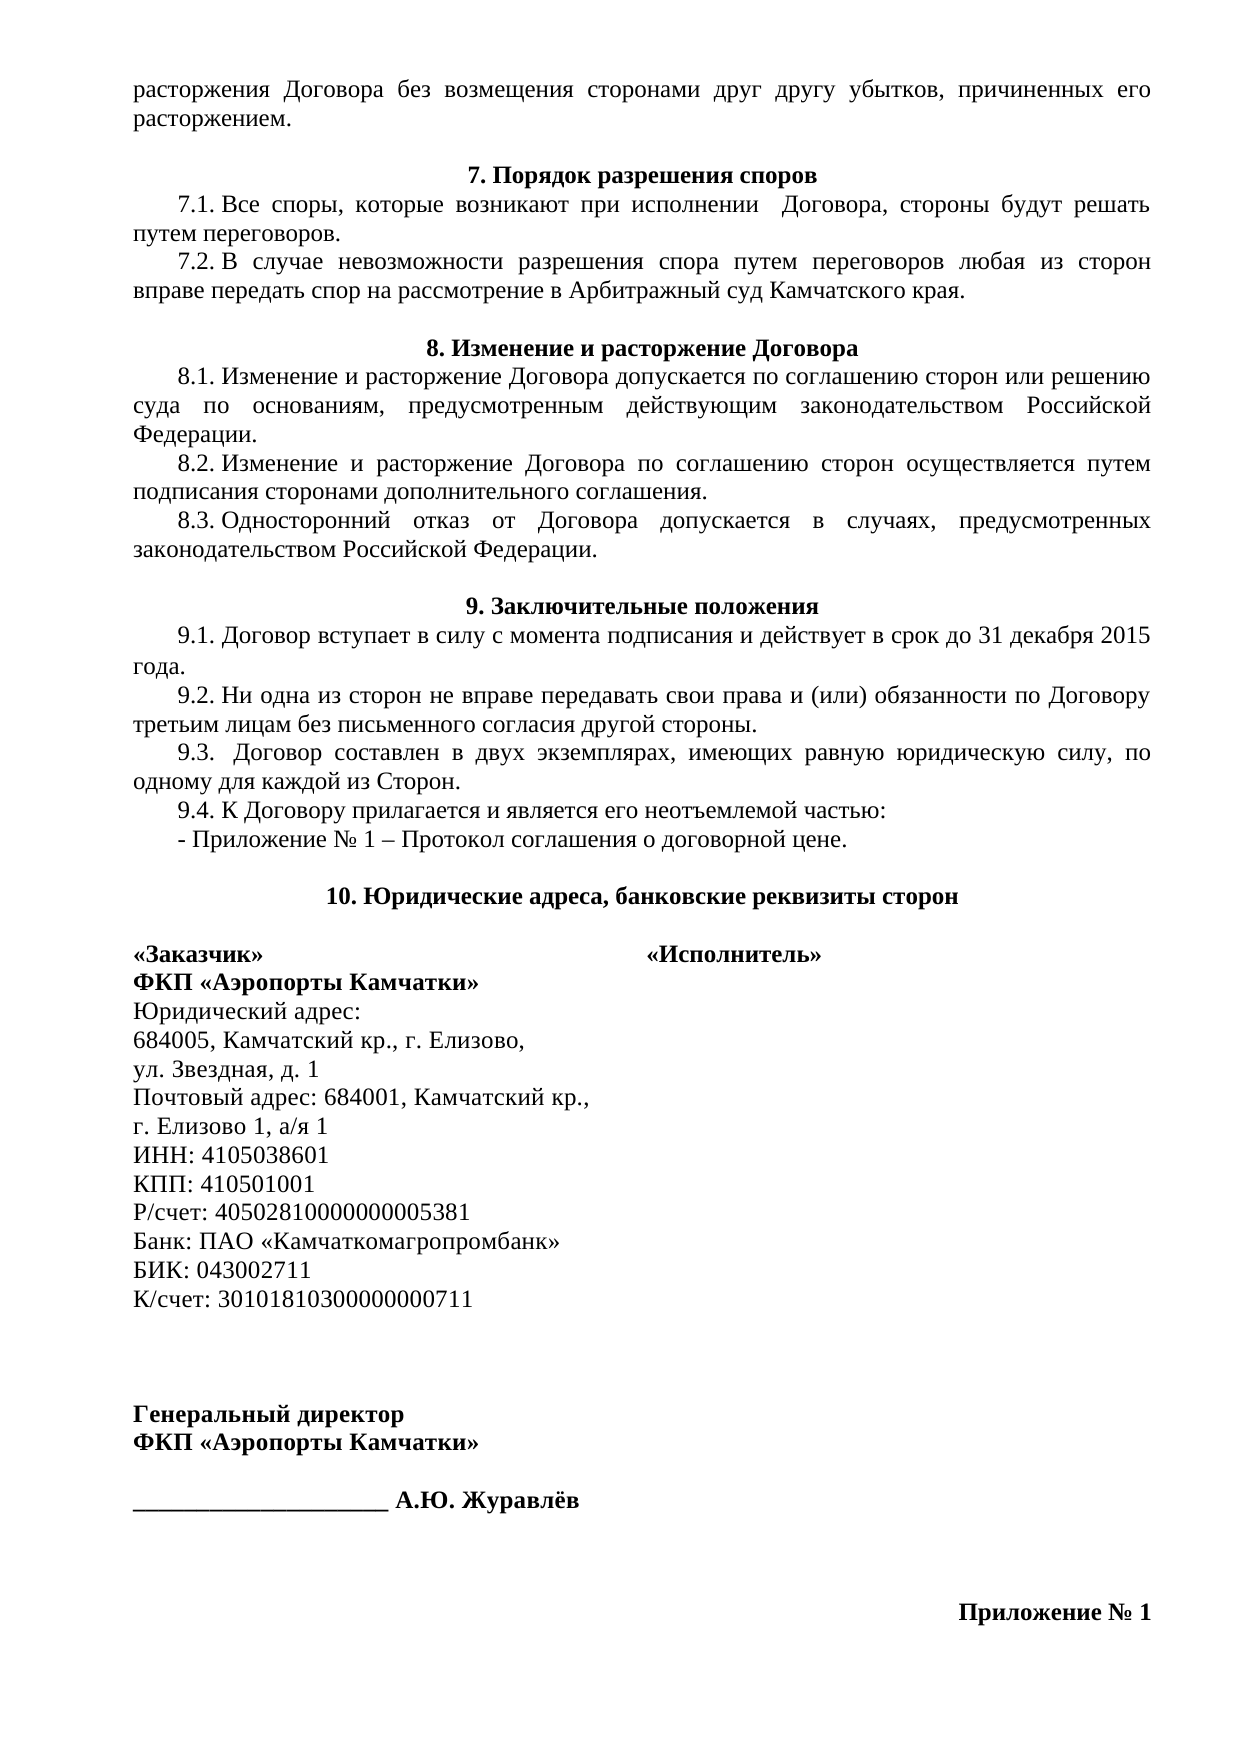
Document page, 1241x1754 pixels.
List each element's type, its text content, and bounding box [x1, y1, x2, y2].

text 9.3. Договор составлен в двух экземплярах, имеющих равную юридическую силу, по одному для каждой из Сторон. [133, 737, 1152, 795]
text 8.2. Изменение и расторжение Договора по соглашению сторон осуществляется путем подписания сторонами дополнительного соглашения. [133, 448, 1152, 505]
text - Приложение № 1 – Протокол соглашения о договорной цене. [133, 824, 1152, 852]
text 9.4. К Договору прилагается и является его неотъемлемой частью: [133, 795, 1152, 824]
text 7.1. Все споры, которые возникают при исполнении Договора, стороны будут решать путем переговоров. [133, 189, 1152, 246]
text 8.3. Односторонний отказ от Договора допускается в случаях, предусмотренных законодательством Российской Федерации. [133, 505, 1152, 563]
table_header «Исполнитель» [635, 939, 1137, 1554]
text 9.2. Ни одна из сторон не вправе передавать свои права и (или) обязанности по Договору третьим лицам без письменного согласия другой стороны. [133, 680, 1152, 737]
text 9. Заключительные положения [133, 591, 1152, 620]
table_header «Заказчик» ФКП «Аэропорты Камчатки» Юридический адрес: 684005, Камчатский кр., г. Елизово, ул. Звездная, д. 1 Почтовый адрес: 684001, Камчатский кр., г. Елизово 1, а/я 1 ИНН: 4105038601 КПП: 410501001 Р/счет: 40502810000000005381 Банк: ПАО «Камчаткомагропромбанк» БИК: 043002711 К/счет: 30101810300000000711 Генеральный директор ФКП «Аэропорты Камчатки» ____________________ А.Ю. Журавлёв [122, 939, 635, 1554]
text 9.1. Договор вступает в силу с момента подписания и действует в срок до 31 декабря 2015 года. [133, 620, 1152, 680]
text 10. Юридические адреса, банковские реквизиты сторон [133, 881, 1152, 910]
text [133, 74, 1152, 131]
text 8. Изменение и расторжение Договора [133, 333, 1152, 361]
text 8.1. Изменение и расторжение Договора допускается по соглашению сторон или решению суда по основаниям, предусмотренным действующим законодательством Российской Федерации. [133, 361, 1152, 448]
text 7. Порядок разрешения споров [133, 160, 1152, 189]
text 7.2. В случае невозможности разрешения спора путем переговоров любая из сторон вправе передать спор на рассмотрение в Арбитражный суд Камчатского края. [133, 246, 1152, 304]
text Приложение № 1 [133, 1597, 1152, 1625]
